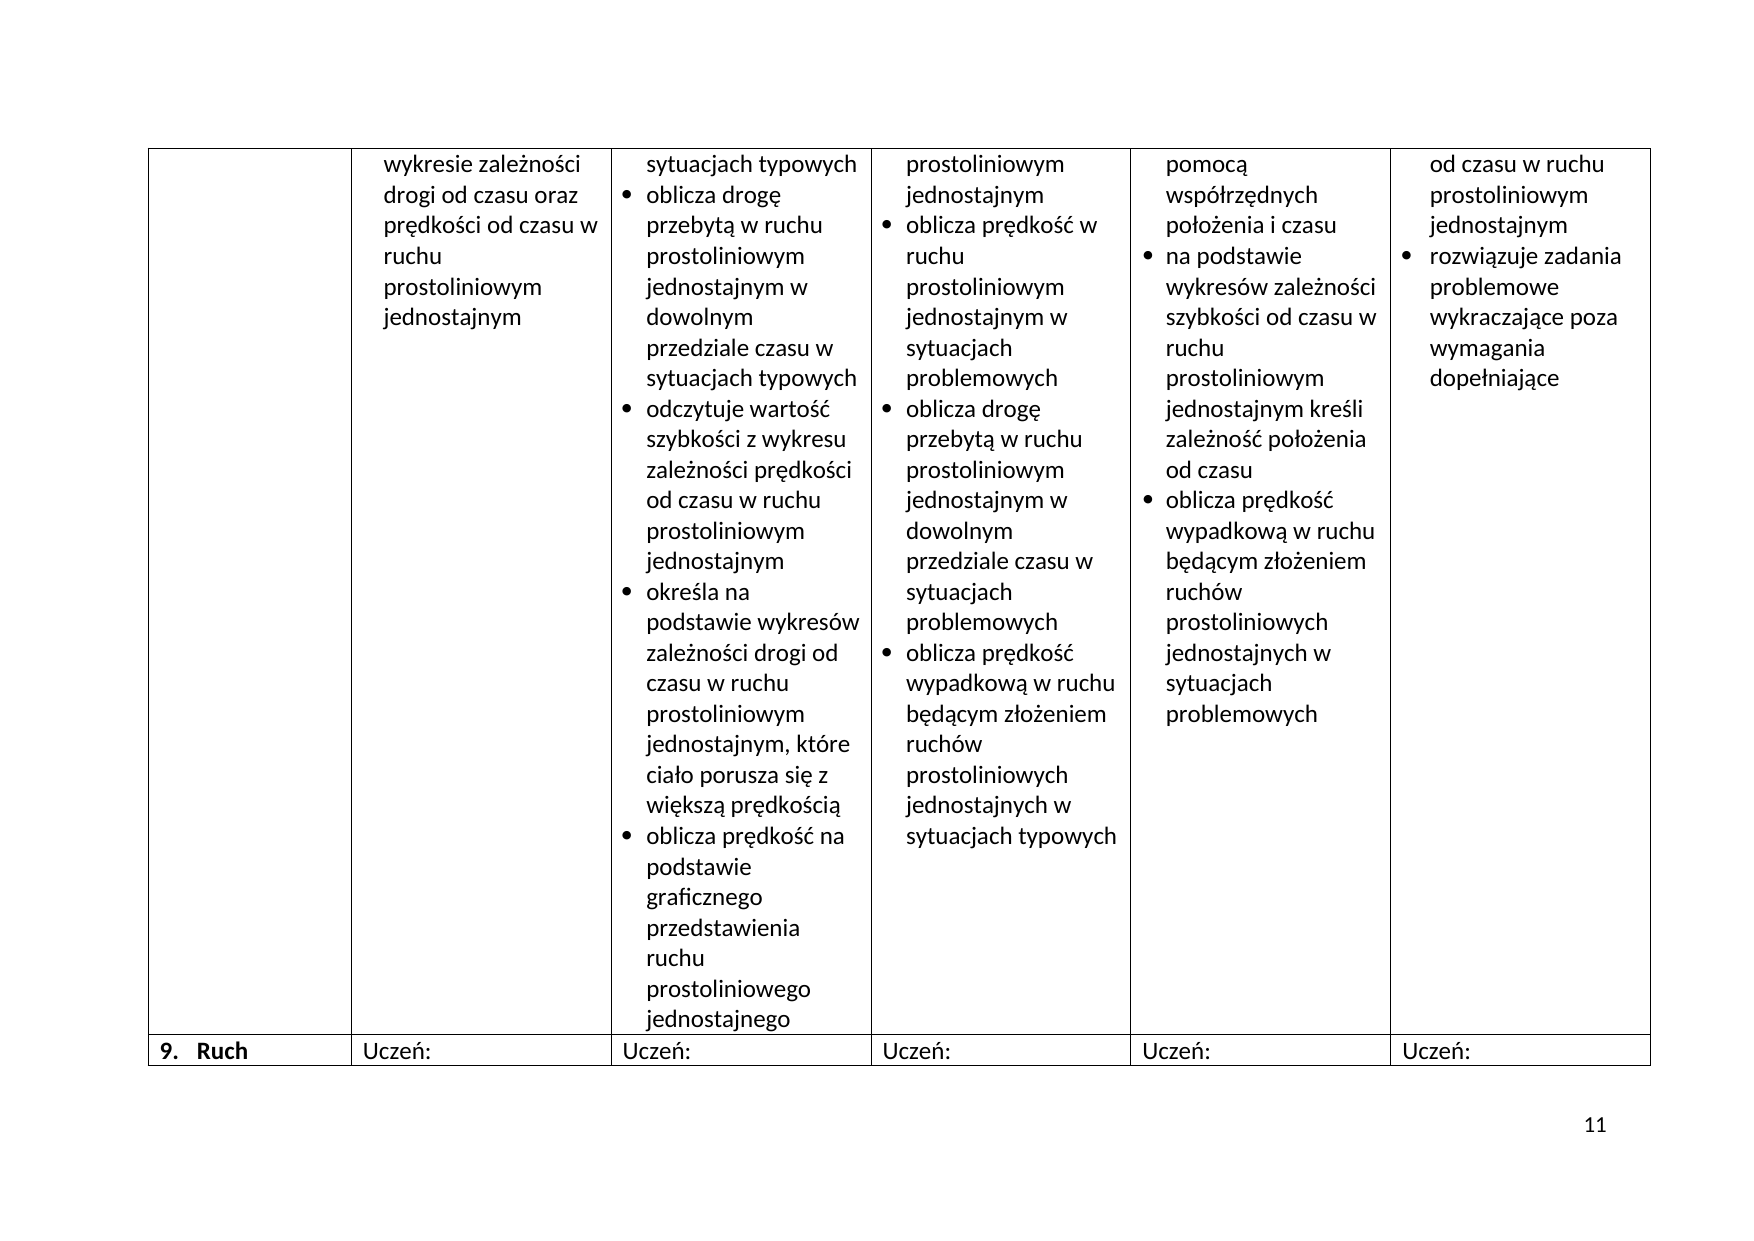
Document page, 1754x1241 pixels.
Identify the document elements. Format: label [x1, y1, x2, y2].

table_cell [1131, 149, 1390, 1034]
table_cell [1391, 149, 1650, 1034]
table_cell [149, 1035, 351, 1065]
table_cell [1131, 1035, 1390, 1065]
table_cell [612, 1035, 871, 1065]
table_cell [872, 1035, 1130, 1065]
table_cell [149, 149, 351, 1034]
table_cell [352, 149, 611, 1034]
table_cell [612, 149, 871, 1034]
table_cell [352, 1035, 611, 1065]
table_cell [872, 149, 1130, 1034]
table_cell [1391, 1035, 1650, 1065]
